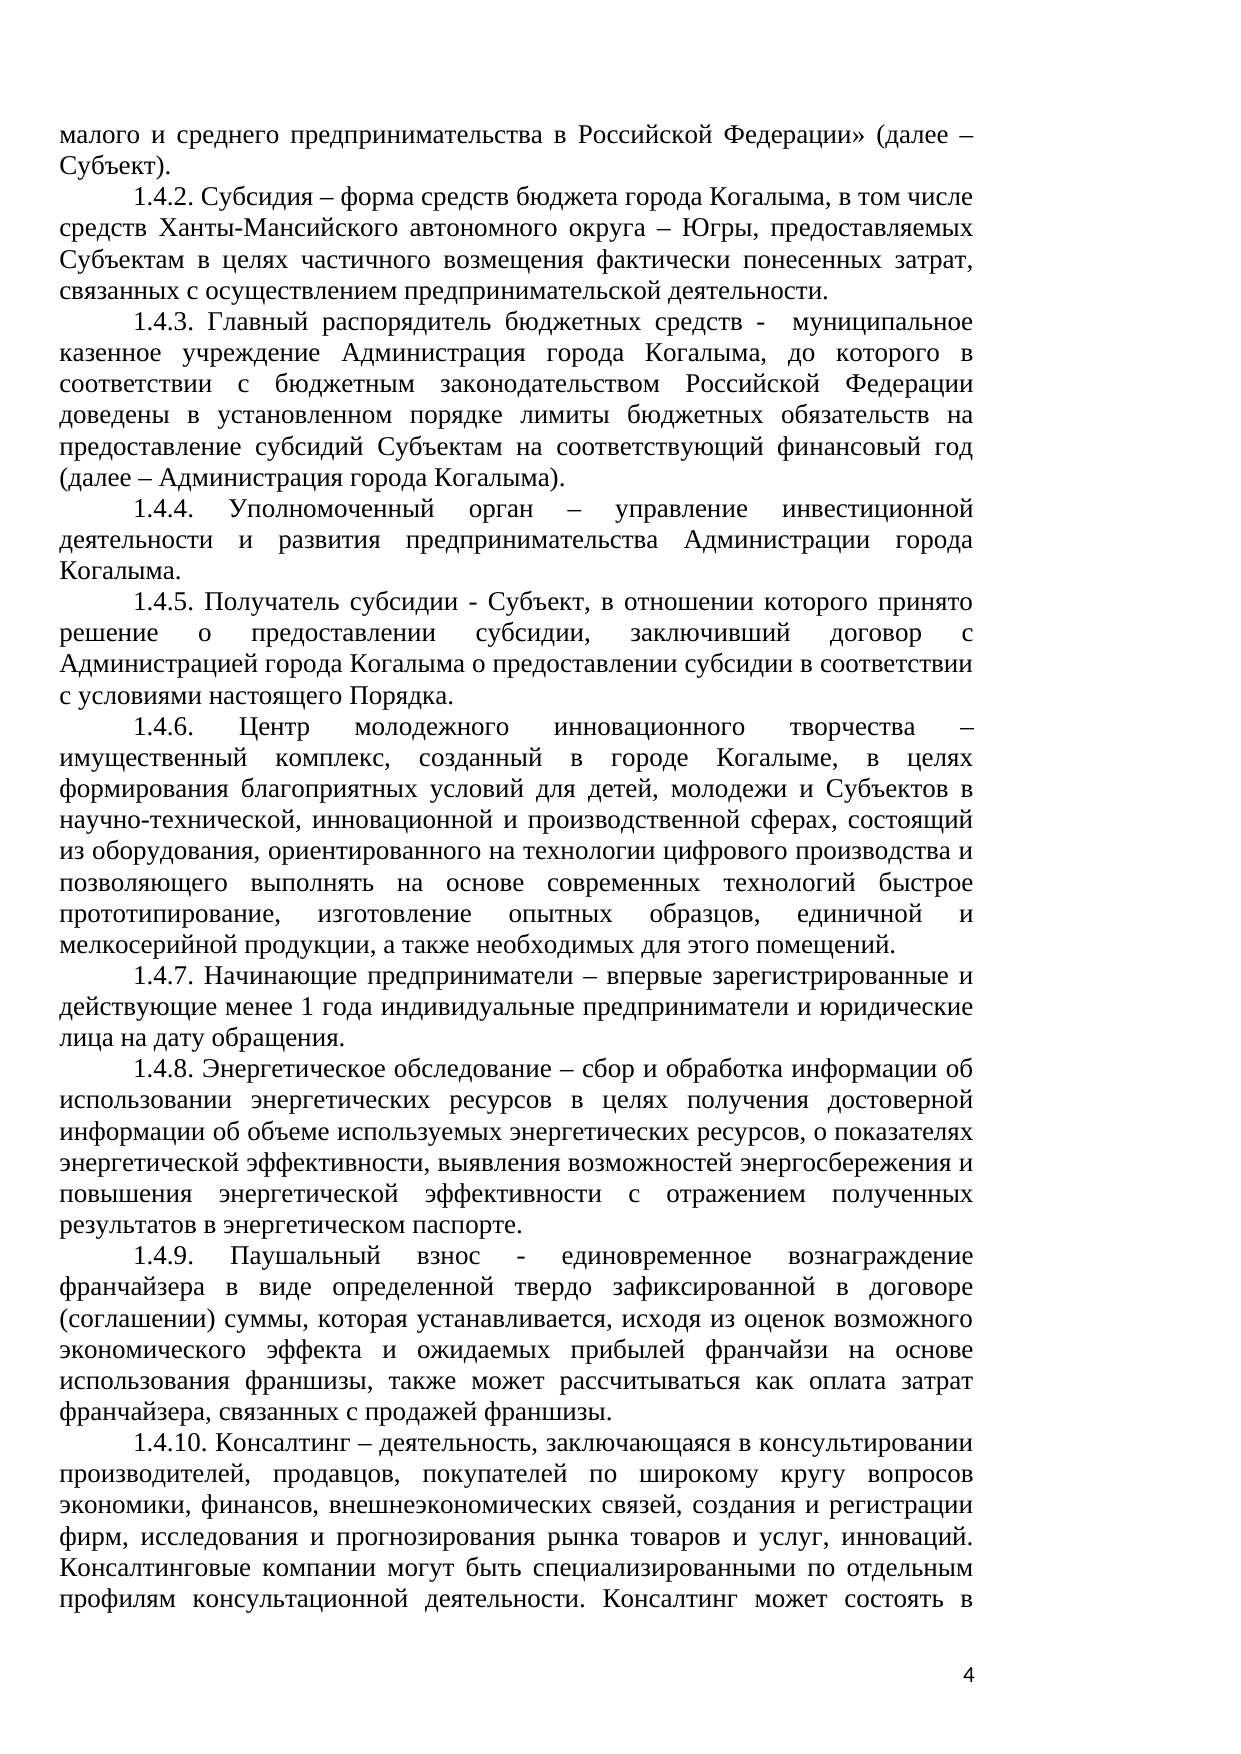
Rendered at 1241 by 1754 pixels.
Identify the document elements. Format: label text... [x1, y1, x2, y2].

text 1.4.6. Центр молодежного инновационного творчества – имущественный комплекс, созданный в городе Когалыме, в целях формирования благоприятных условий для детей, молодежи и Субъектов в научно-технической, инновационной и производственной сферах, состоящий из оборудования, ориентированного на технологии цифрового производства и позволяющего выполнять на основе современных технологий быстрое прототипирование, изготовление опытных образцов, единичной и мелкосерийной продукции, а также необходимых для этого помещений. [59, 710, 974, 959]
text 1.4.9. Паушальный взнос - единовременное вознаграждение франчайзера в виде определенной твердо зафиксированной в договоре (соглашении) суммы, которая устанавливается, исходя из оценок возможного экономического эффекта и ожидаемых прибылей франчайзи на основе использования франшизы, также может рассчитываться как оплата затрат франчайзера, связанных с продажей франшизы. [59, 1239, 974, 1426]
text 1.4.3. Главный распорядитель бюджетных средств - муниципальное казенное учреждение Администрация города Когалыма, до которого в соответствии с бюджетным законодательством Российской Федерации доведены в установленном порядке лимиты бюджетных обязательств на предоставление субсидий Субъектам на соответствующий финансовый год (далее – Администрация города Когалыма). [59, 305, 974, 492]
text 1.4.2. Субсидия – форма средств бюджета города Когалыма, в том числе средств Ханты-Мансийского автономного округа – Югры, предоставляемых Субъектам в целях частичного возмещения фактически понесенных затрат, связанных с осуществлением предпринимательской деятельности. [59, 180, 974, 305]
text 1.4.5. Получатель субсидии - Субъект, в отношении которого принято решение о предоставлении субсидии, заключивший договор с Администрацией города Когалыма о предоставлении субсидии в соответствии с условиями настоящего Порядка. [59, 585, 974, 710]
text 1.4.7. Начинающие предприниматели – впервые зарегистрированные и действующие менее 1 года индивидуальные предприниматели и юридические лица на дату обращения. [59, 959, 974, 1052]
text 1.4.8. Энергетическое обследование – сбор и обработка информации об использовании энергетических ресурсов в целях получения достоверной информации об объеме используемых энергетических ресурсов, о показателях энергетической эффективности, выявления возможностей энергосбережения и повышения энергетической эффективности с отражением полученных результатов в энергетическом паспорте. [59, 1052, 974, 1239]
text 1.4.4. Уполномоченный орган – управление инвестиционной деятельности и развития предпринимательства Администрации города Когалыма. [59, 492, 974, 585]
